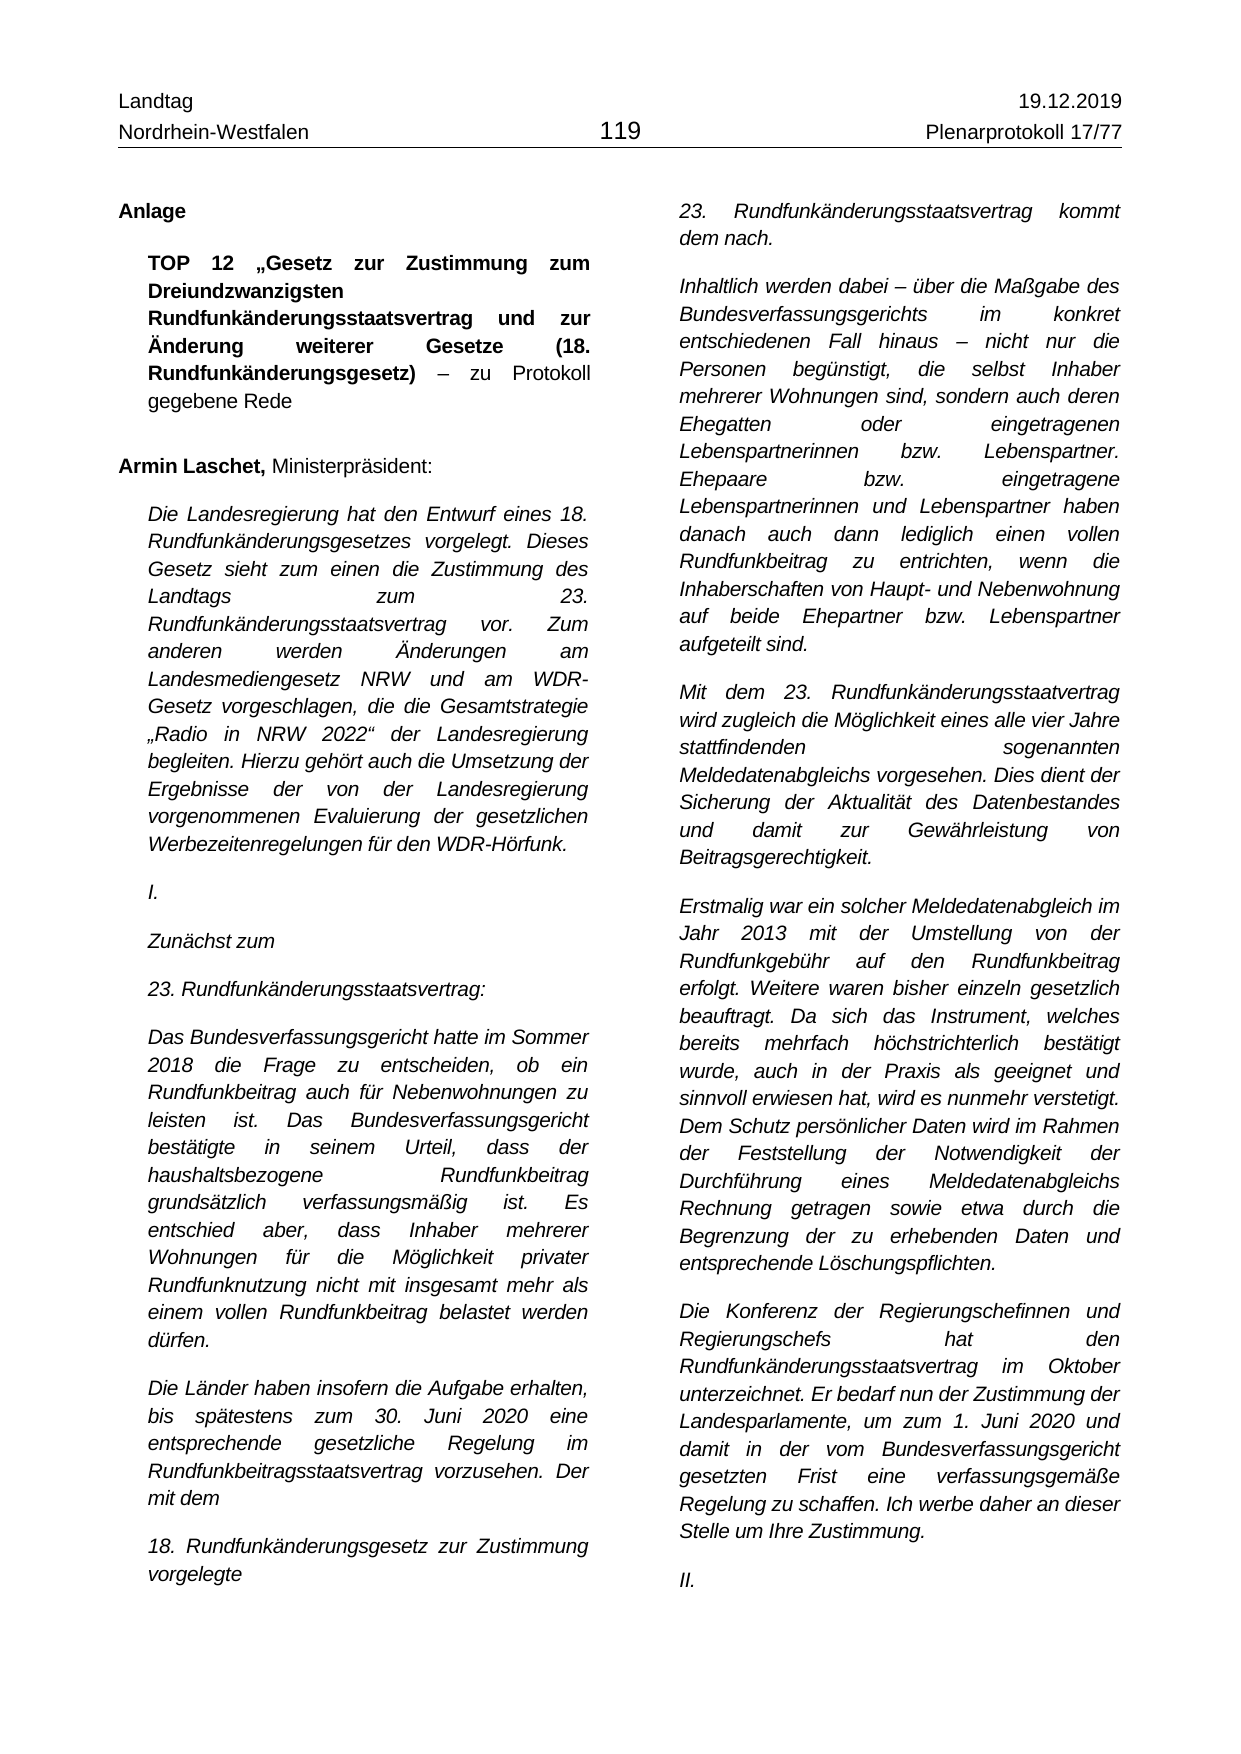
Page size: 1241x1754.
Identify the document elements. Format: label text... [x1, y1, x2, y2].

text 23. Rundfunkänderungsstaatsvertrag kommt dem nach. [679, 198, 1122, 250]
text Zunächst zum [148, 928, 591, 952]
text Die Landesregierung hat den Entwurf eines 18. Rundfunkänderungsgesetzes vorgelegt. Dieses Gesetz sieht zum einen die Zustimmung des Landtags zum 23. Rundfunkänderungsstaatsvertrag vor. Zum anderen werden Änderungen am Landesmediengesetz NRW und am WDR-Gesetz vorgeschlagen, die die Gesamtstrategie „Radio in NRW 2022“ der Landesregierung begleiten. Hierzu gehört auch die Umsetzung der Ergebnisse der von der Landesregierung vorgenommenen Evaluierung der gesetzlichen Werbezeitenregelungen für den WDR-Hörfunk. [148, 502, 591, 856]
text I. [148, 880, 591, 904]
text 18. Rundfunkänderungsgesetz zur Zustimmung vorgelegte [148, 1534, 591, 1586]
text Die Konferenz der Regierungschefinnen und Regierungschefs hat den Rundfunkänderungsstaatsvertrag im Oktober unterzeichnet. Er bedarf nun der Zustimmung der Landesparlamente, um zum 1. Juni 2020 und damit in der vom Bundesverfassungsgericht gesetzten Frist eine verfassungsgemäße Regelung zu schaffen. Ich werbe daher an dieser Stelle um Ihre Zustimmung. [679, 1299, 1122, 1543]
text Das Bundesverfassungsgericht hatte im Sommer 2018 die Frage zu entscheiden, ob ein Rundfunkbeitrag auch für Nebenwohnungen zu leisten ist. Das Bundesverfassungsgericht bestätigte in seinem Urteil, dass der haushaltsbezogene Rundfunkbeitrag grundsätzlich verfassungsmäßig ist. Es entschied aber, dass Inhaber mehrerer Wohnungen für die Möglichkeit privater Rundfunknutzung nicht mit insgesamt mehr als einem vollen Rundfunkbeitrag belastet werden dürfen. [148, 1025, 591, 1352]
text Mit dem 23. Rundfunkänderungsstaatvertrag wird zugleich die Möglichkeit eines alle vier Jahre stattfindenden sogenannten Meldedatenabgleichs vorgesehen. Dies dient der Sicherung der Aktualität des Datenbestandes und damit zur Gewährleistung von Beitragsgerechtigkeit. [679, 680, 1122, 869]
text TOP 12 „Gesetz zur Zustimmung zum Dreiundzwanzigsten Rundfunkänderungsstaatsvertrag und zur Änderung weiterer Gesetze (18. Rundfunkänderungsgesetz) – zu Protokoll gegebene Rede [148, 251, 591, 412]
text Erstmalig war ein solcher Meldedatenabgleich im Jahr 2013 mit der Umstellung von der Rundfunkgebühr auf den Rundfunkbeitrag erfolgt. Weitere waren bisher einzeln gesetzlich beauftragt. Da sich das Instrument, welches bereits mehrfach höchstrichterlich bestätigt wurde, auch in der Praxis als geeignet und sinnvoll erwiesen hat, wird es nunmehr verstetigt. Dem Schutz persönlicher Daten wird im Rahmen der Feststellung der Notwendigkeit der Durchführung eines Meldedatenabgleichs Rechnung getragen sowie etwa durch die Begrenzung der zu erhebenden Daten und entsprechende Löschungspflichten. [679, 893, 1122, 1275]
text Inhaltlich werden dabei – über die Maßgabe des Bundesverfassungsgerichts im konkret entschiedenen Fall hinaus – nicht nur die Personen begünstigt, die selbst Inhaber mehrerer Wohnungen sind, sondern auch deren Ehegatten oder eingetragenen Lebenspartnerinnen bzw. Lebenspartner. Ehepaare bzw. eingetragene Lebenspartnerinnen und Lebenspartner haben danach auch dann lediglich einen vollen Rundfunkbeitrag zu entrichten, wenn die Inhaberschaften von Haupt- und Nebenwohnung auf beide Ehepartner bzw. Lebenspartner aufgeteilt sind. [679, 274, 1122, 656]
text II. [679, 1568, 1122, 1592]
text Anlage [118, 198, 591, 222]
text 23. Rundfunkänderungsstaatsvertrag: [148, 977, 591, 1001]
text Armin Laschet, Ministerpräsident: [118, 453, 591, 477]
text Die Länder haben insofern die Aufgabe erhalten, bis spätestens zum 30. Juni 2020 eine entsprechende gesetzliche Regelung im Rundfunkbeitragsstaatsvertrag vorzusehen. Der mit dem [148, 1376, 591, 1510]
